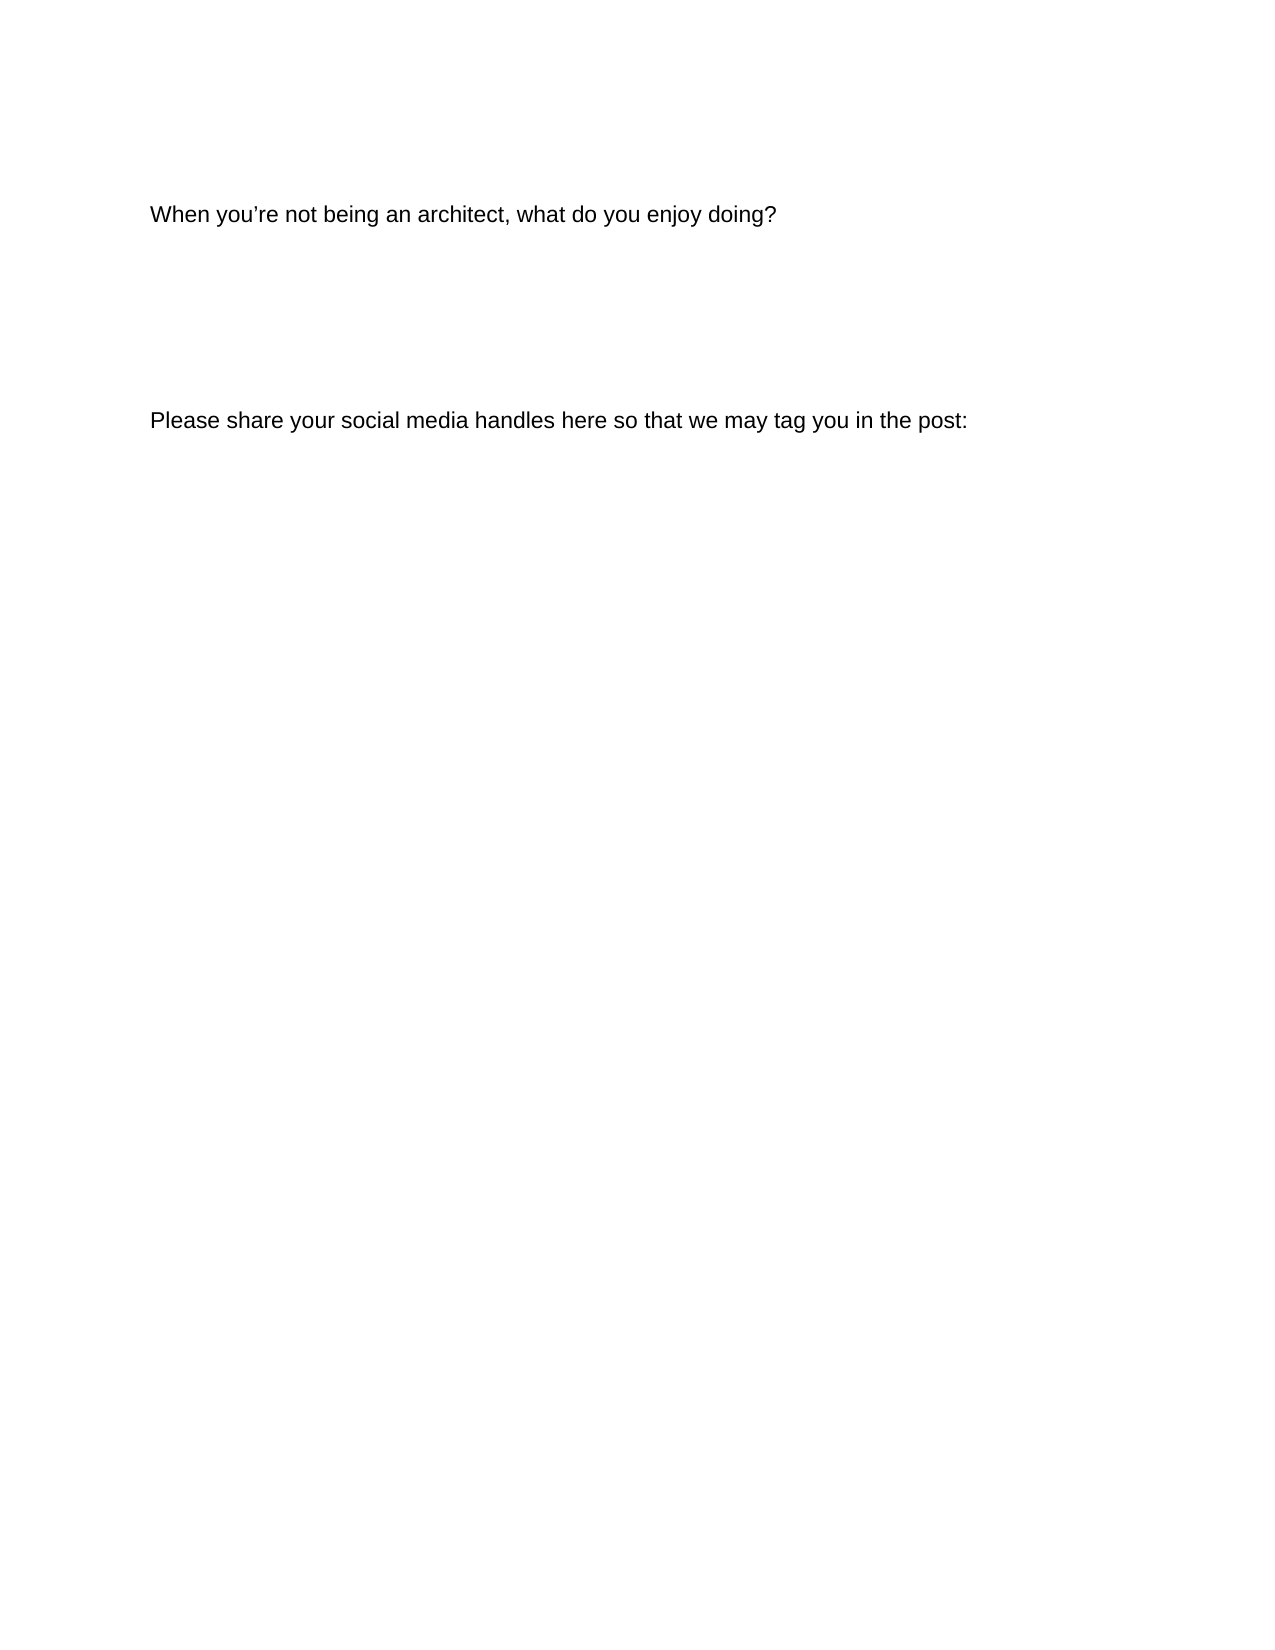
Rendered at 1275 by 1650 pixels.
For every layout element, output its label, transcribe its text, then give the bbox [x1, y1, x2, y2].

text Please share your social media handles here so that we may tag you in the post: [150, 407, 1125, 433]
text When you’re not being an architect, what do you enjoy doing? [150, 201, 1125, 228]
